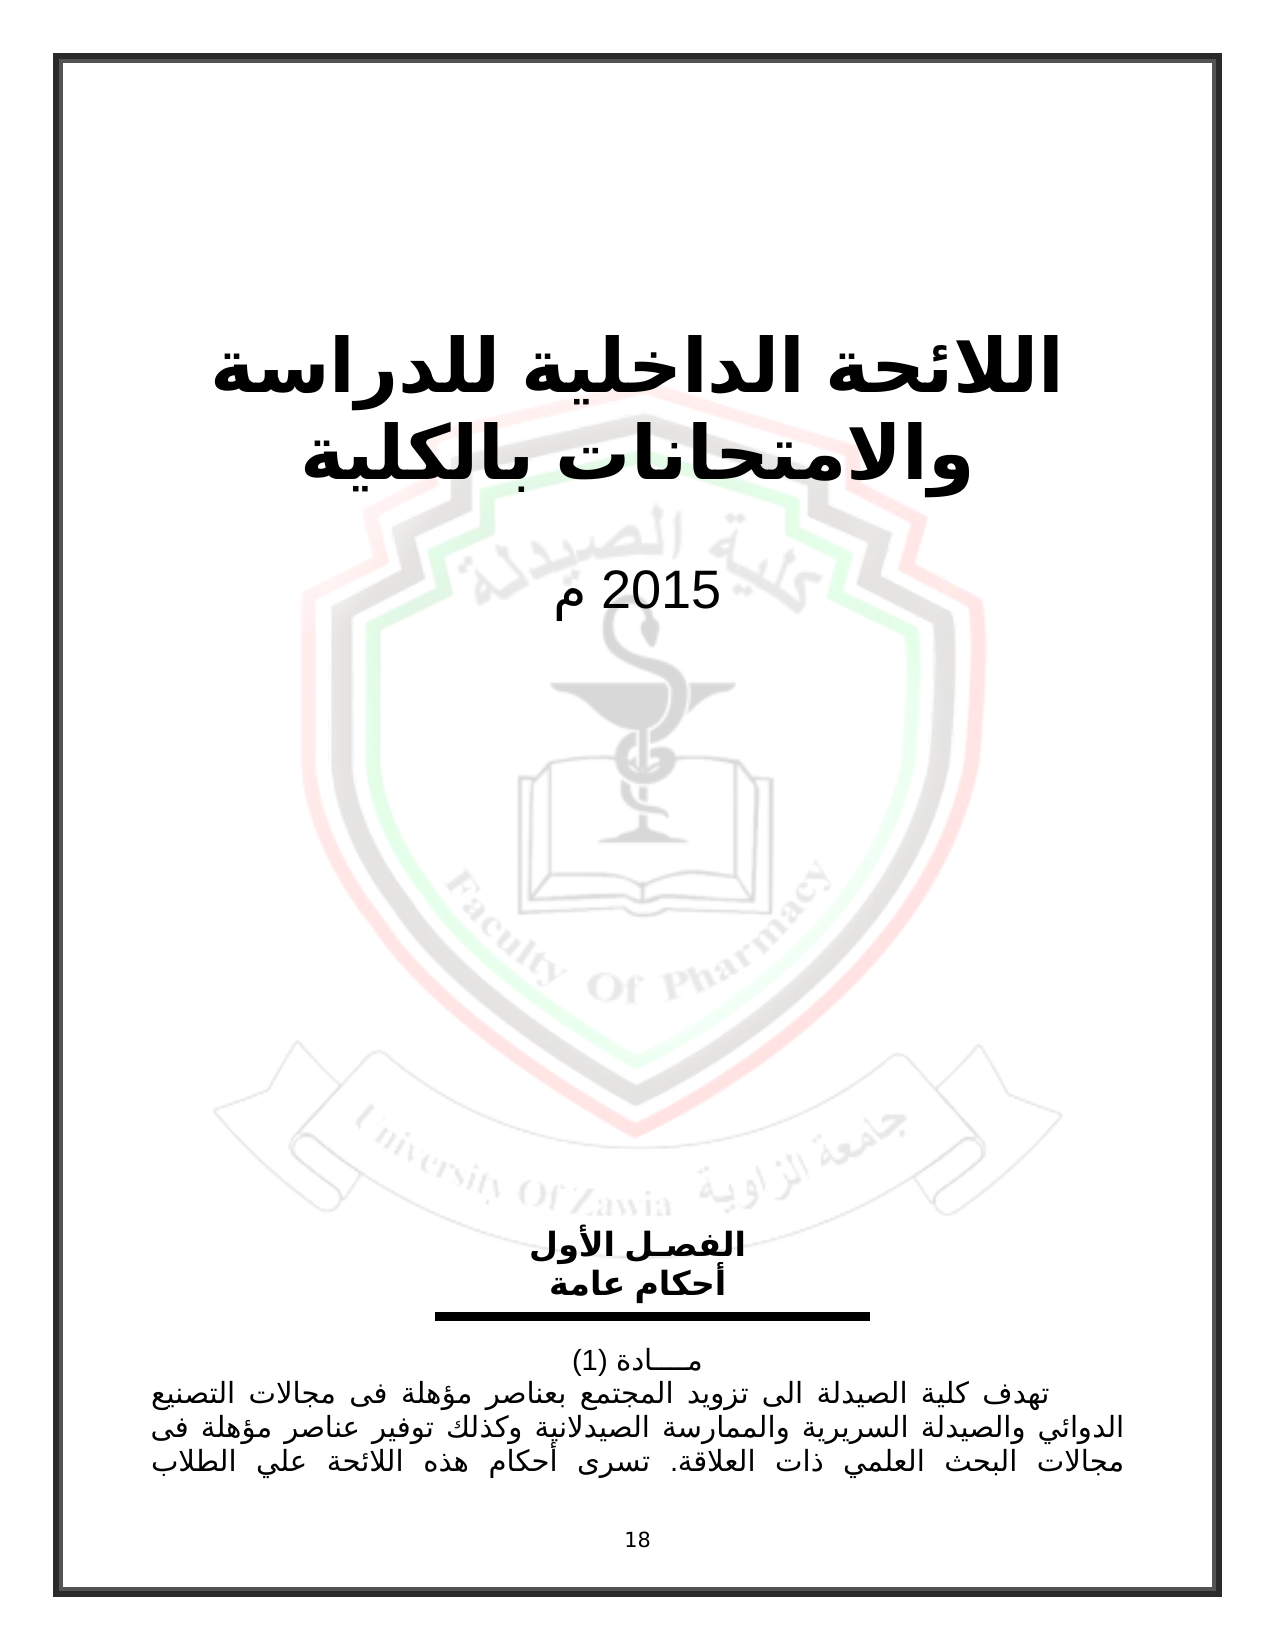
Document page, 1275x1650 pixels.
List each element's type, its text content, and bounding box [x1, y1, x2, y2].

text مــــادة (1) [150, 1343, 1125, 1377]
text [150, 1377, 1125, 1477]
text اللائحة الداخلية للدراسة [150, 322, 1125, 409]
text أحكام عامة [150, 1264, 1125, 1302]
text الفصـل الأول [150, 1225, 1125, 1264]
text 2015 م [150, 557, 1125, 619]
text والامتحانات بالكلية [150, 409, 1125, 495]
